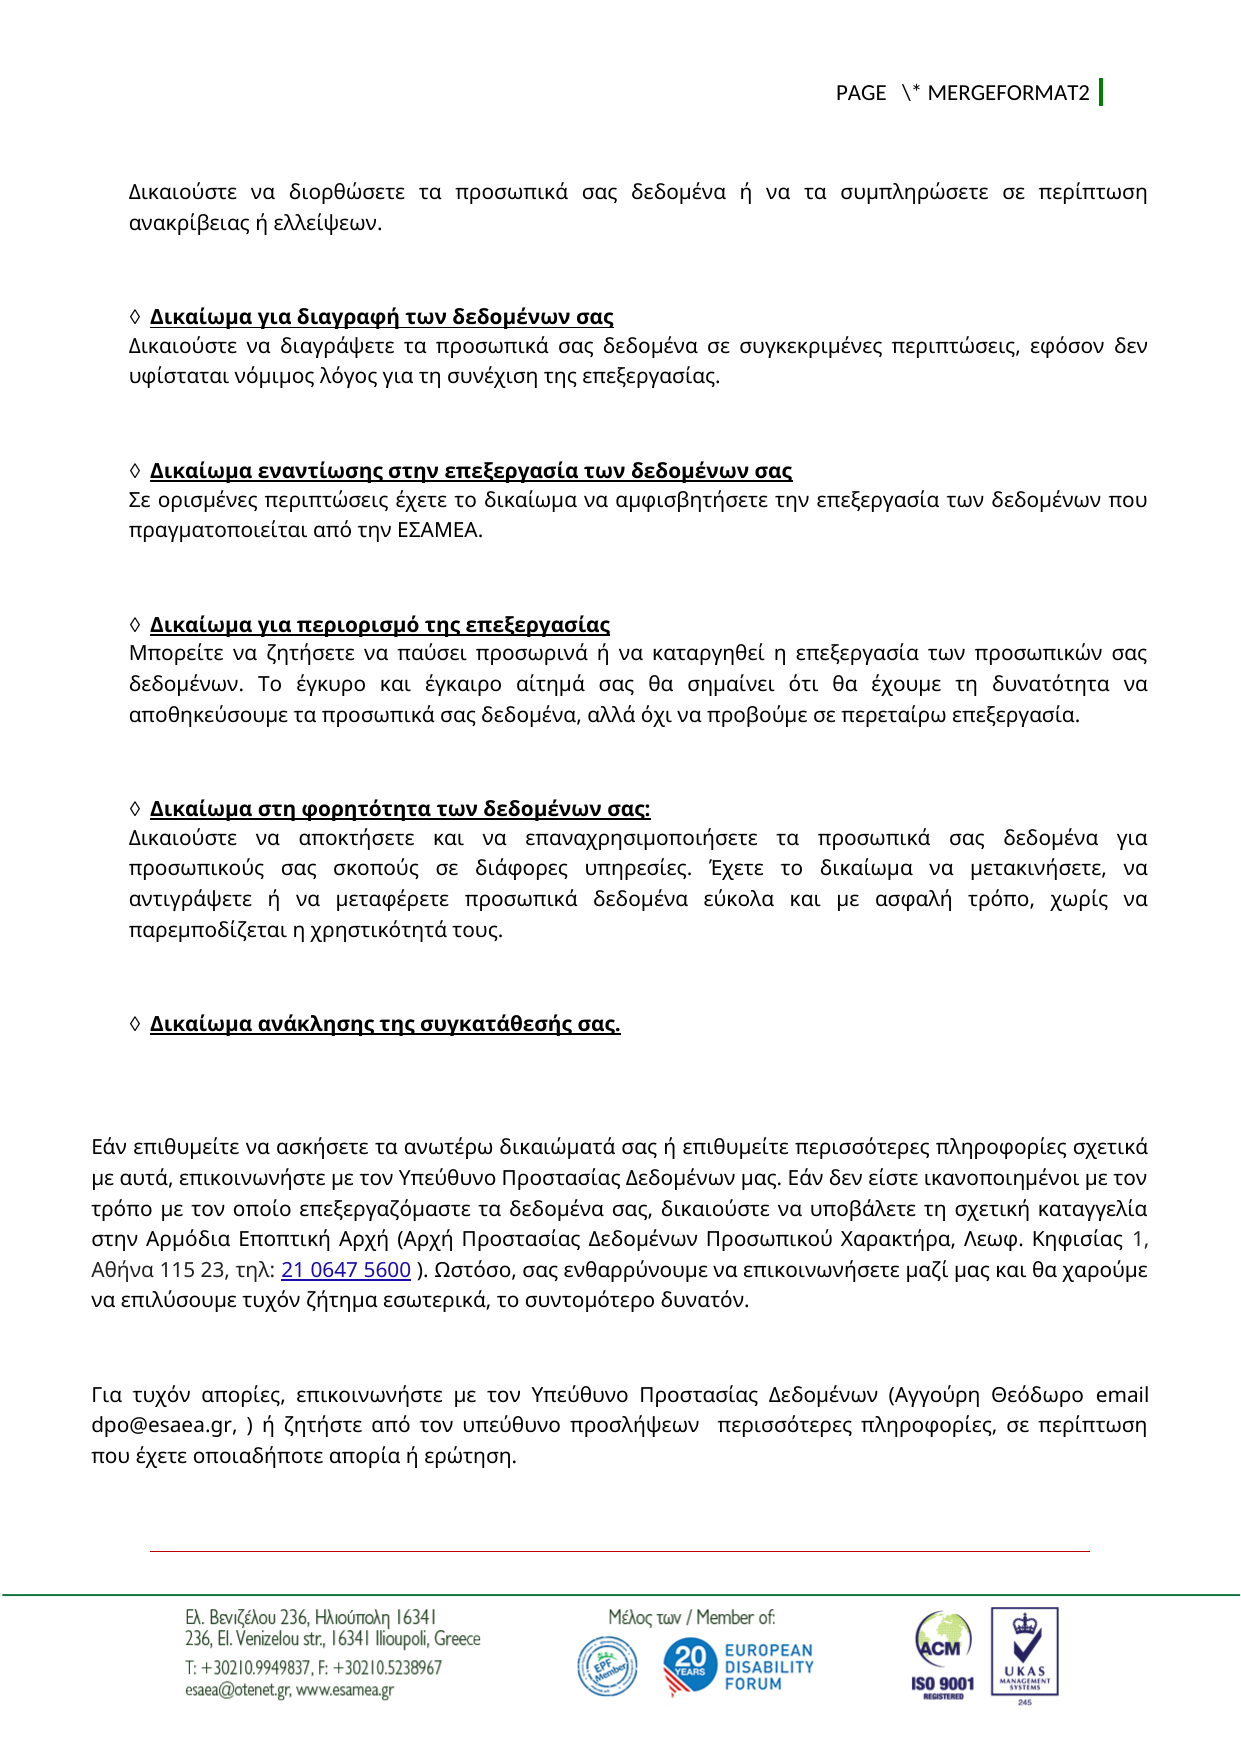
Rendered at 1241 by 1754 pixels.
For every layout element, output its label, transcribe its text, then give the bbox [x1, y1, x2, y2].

text Για τυχόν απορίες, επικοινωνήστε με τον Υπεύθυνο Προστασίας Δεδομένων (Αγγούρη Θεόδωρο email dpo@esaea.gr, ) ή ζητήστε από τον υπεύθυνο προσλήψεων περισσότερες πληροφορίες, σε περίπτωση που έχετε οποιαδήποτε απορία ή ερώτηση. [91, 1380, 1149, 1469]
list Δικαίωμα ανάκλησης της συγκατάθεσής σας. [128, 1009, 1149, 1038]
picture [2, 1581, 1241, 1740]
list Δικαίωμα για διαγραφή των δεδομένων σας [128, 302, 1149, 331]
text Μπορείτε να ζητήσετε να παύσει προσωρινά ή να καταργηθεί η επεξεργασία των προσωπικών σας δεδομένων. Το έγκυρο και έγκαιρο αίτημά σας θα σημαίνει ότι θα έχουμε τη δυνατότητα να αποθηκεύσουμε τα προσωπικά σας δεδομένα, αλλά όχι να προβούμε σε περεταίρω επεξεργασία. [128, 638, 1149, 728]
text Δικαιούστε να διορθώσετε τα προσωπικά σας δεδομένα ή να τα συμπληρώσετε σε περίπτωση ανακρίβειας ή ελλείψεων. [128, 177, 1149, 236]
list Δικαίωμα για περιορισμό της επεξεργασίας [128, 610, 1149, 638]
text Εάν επιθυμείτε να ασκήσετε τα ανωτέρω δικαιώματά σας ή επιθυμείτε περισσότερες πληροφορίες σχετικά με αυτά, επικοινωνήστε με τον Υπεύθυνο Προστασίας Δεδομένων μας. Εάν δεν είστε ικανοποιημένοι με τον τρόπο με τον οποίο επεξεργαζόμαστε τα δεδομένα σας, δικαιούστε να υποβάλετε τη σχετική καταγγελία στην Αρμόδια Εποπτική Αρχή (Αρχή Προστασίας Δεδομένων Προσωπικού Χαρακτήρα, Λεωφ. Κηφισίας 1, Αθήνα 115 23, τηλ: 21 0647 5600 ). Ωστόσο, σας ενθαρρύνουμε να επικοινωνήσετε μαζί μας και θα χαρούμε να επιλύσουμε τυχόν ζήτημα εσωτερικά, το συντομότερο δυνατόν. [91, 1132, 1149, 1314]
text Σε ορισμένες περιπτώσεις έχετε το δικαίωμα να αμφισβητήσετε την επεξεργασία των δεδομένων που πραγματοποιείται από την ΕΣΑΜΕΑ. [128, 485, 1149, 544]
list Δικαίωμα εναντίωσης στην επεξεργασία των δεδομένων σας [128, 456, 1149, 485]
list Δικαίωμα στη φορητότητα των δεδομένων σας: [128, 794, 1149, 823]
text Δικαιούστε να διαγράψετε τα προσωπικά σας δεδομένα σε συγκεκριμένες περιπτώσεις, εφόσον δεν υφίσταται νόμιμος λόγος για τη συνέχιση της επεξεργασίας. [128, 331, 1149, 390]
text Δικαιούστε να αποκτήσετε και να επαναχρησιμοποιήσετε τα προσωπικά σας δεδομένα για προσωπικούς σας σκοπούς σε διάφορες υπηρεσίες. Έχετε το δικαίωμα να μετακινήσετε, να αντιγράψετε ή να μεταφέρετε προσωπικά δεδομένα εύκολα και με ασφαλή τρόπο, χωρίς να παρεμποδίζεται η χρηστικότητά τους. [128, 823, 1149, 943]
